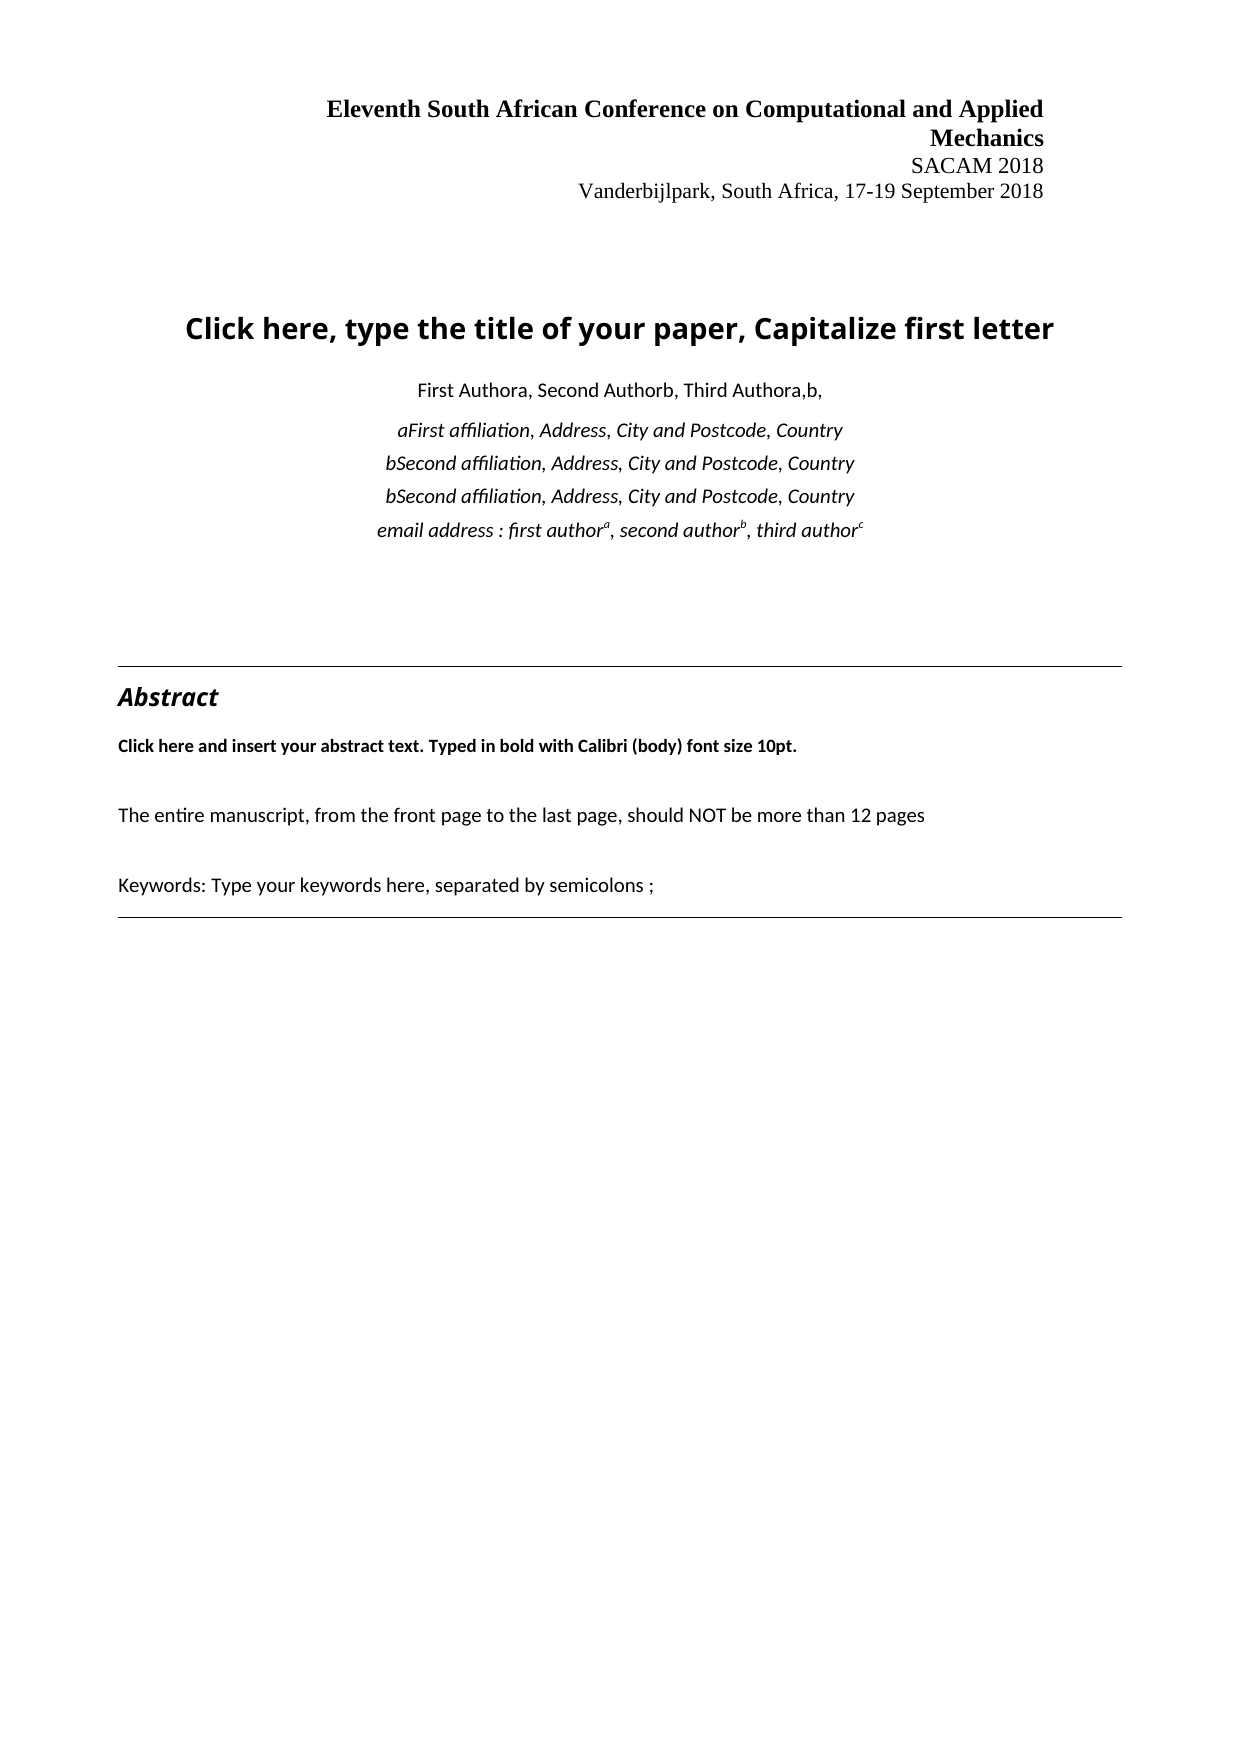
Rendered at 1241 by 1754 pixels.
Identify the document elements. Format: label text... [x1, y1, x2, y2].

text email address : first authora, second authorb, third authorc [118, 520, 1122, 541]
text The entire manuscript, from the front page to the last page, should NOT be more than 12 pages [118, 804, 1122, 827]
text Typed in bold with Calibri (body) font size 10pt. [118, 734, 1122, 757]
text Abstract [118, 667, 1122, 711]
